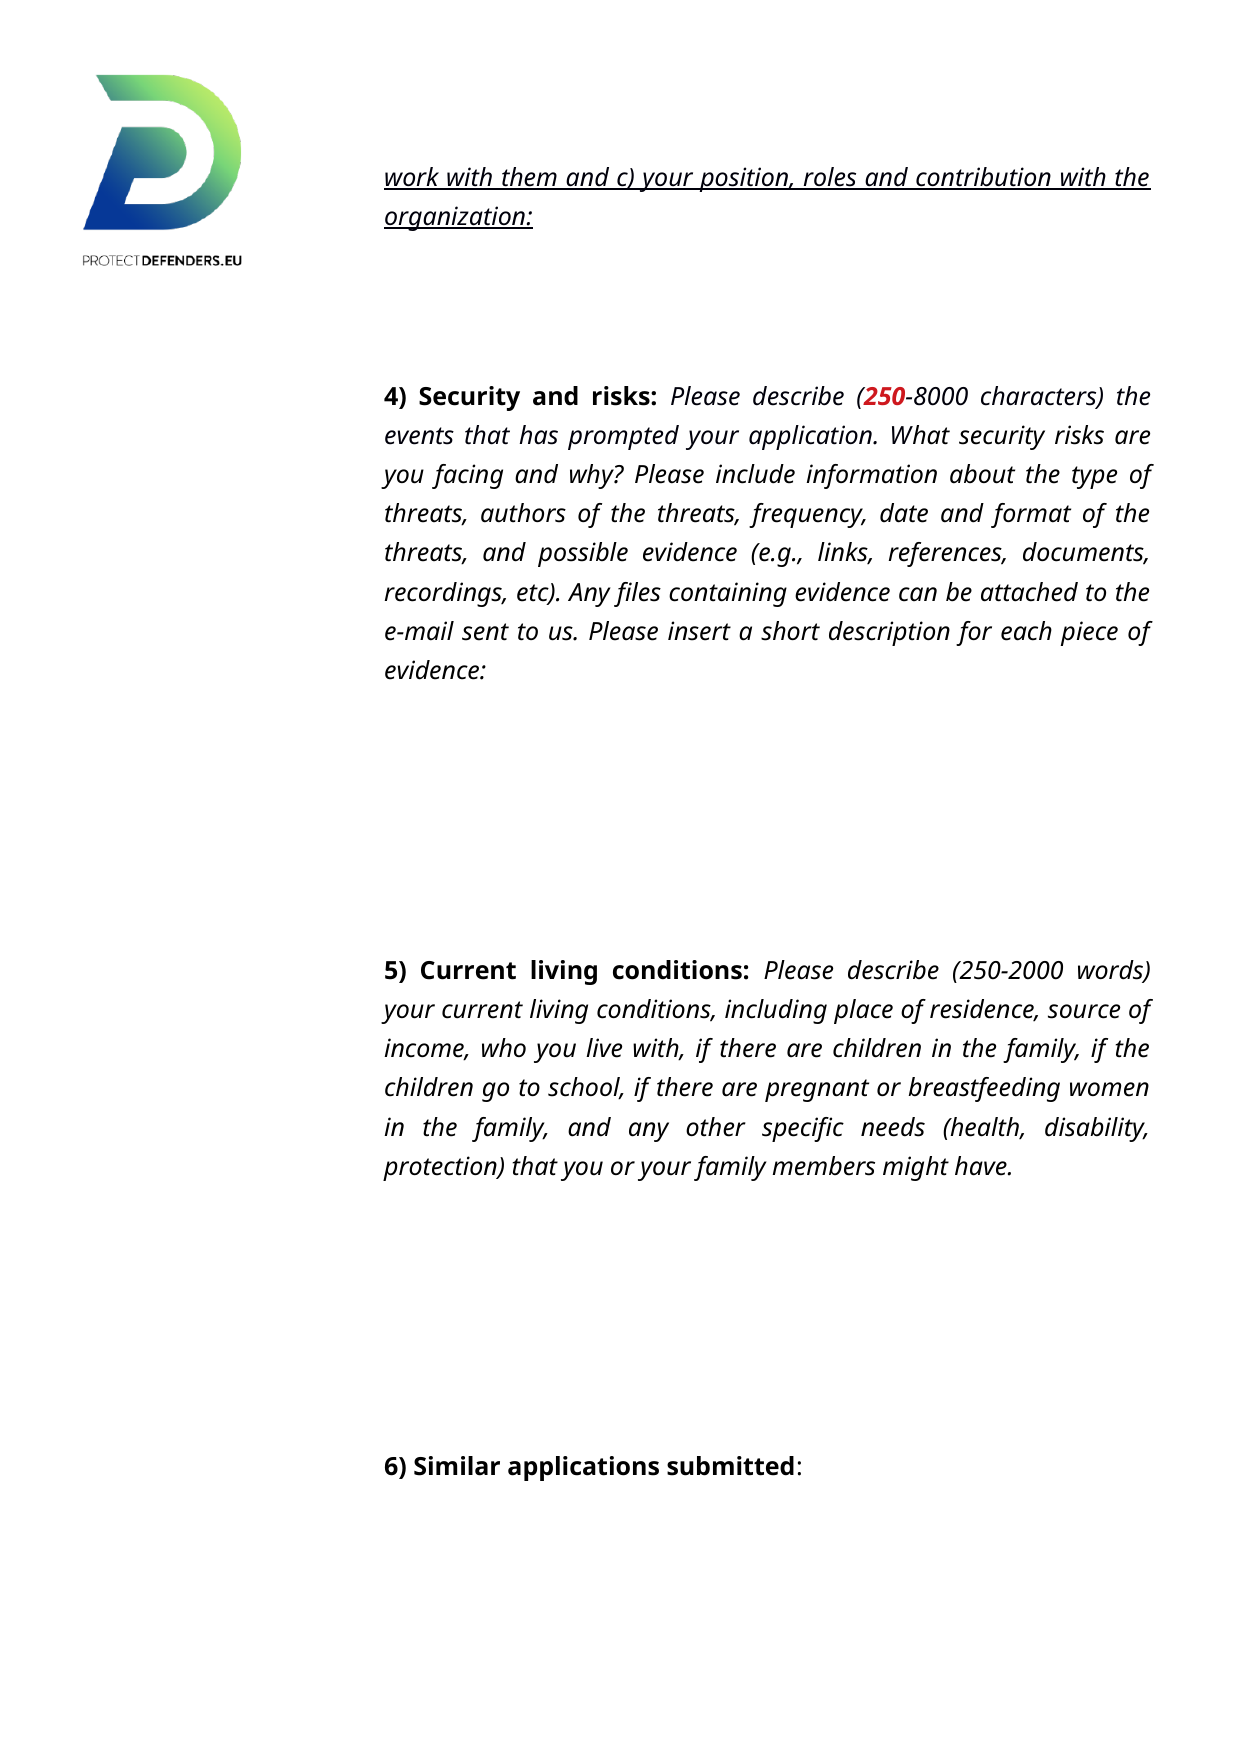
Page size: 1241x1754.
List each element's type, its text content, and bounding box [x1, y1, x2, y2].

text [384, 159, 1152, 232]
picture [23, 34, 295, 305]
text 5) Current living conditions: Please describe (250-2000 words) your current living conditions, including place of residence, source of income, who you live with, if there are children in the family, if the children go to school, if there are pregnant or breastfeeding women in the family, and any other specific needs (health, disability, protection) that you or your family members might have. [384, 952, 1152, 1182]
text 6) Similar applications submitted: [384, 1448, 1152, 1482]
text 4) Security and risks: Please describe (250-8000 characters) the events that has prompted your application. What security risks are you facing and why? Please include information about the type of threats, authors of the threats, frequency, date and format of the threats, and possible evidence (e.g., links, references, documents, recordings, etc). Any files containing evidence can be attached to the e-mail sent to us. Please insert a short description for each piece of evidence: [384, 378, 1152, 687]
